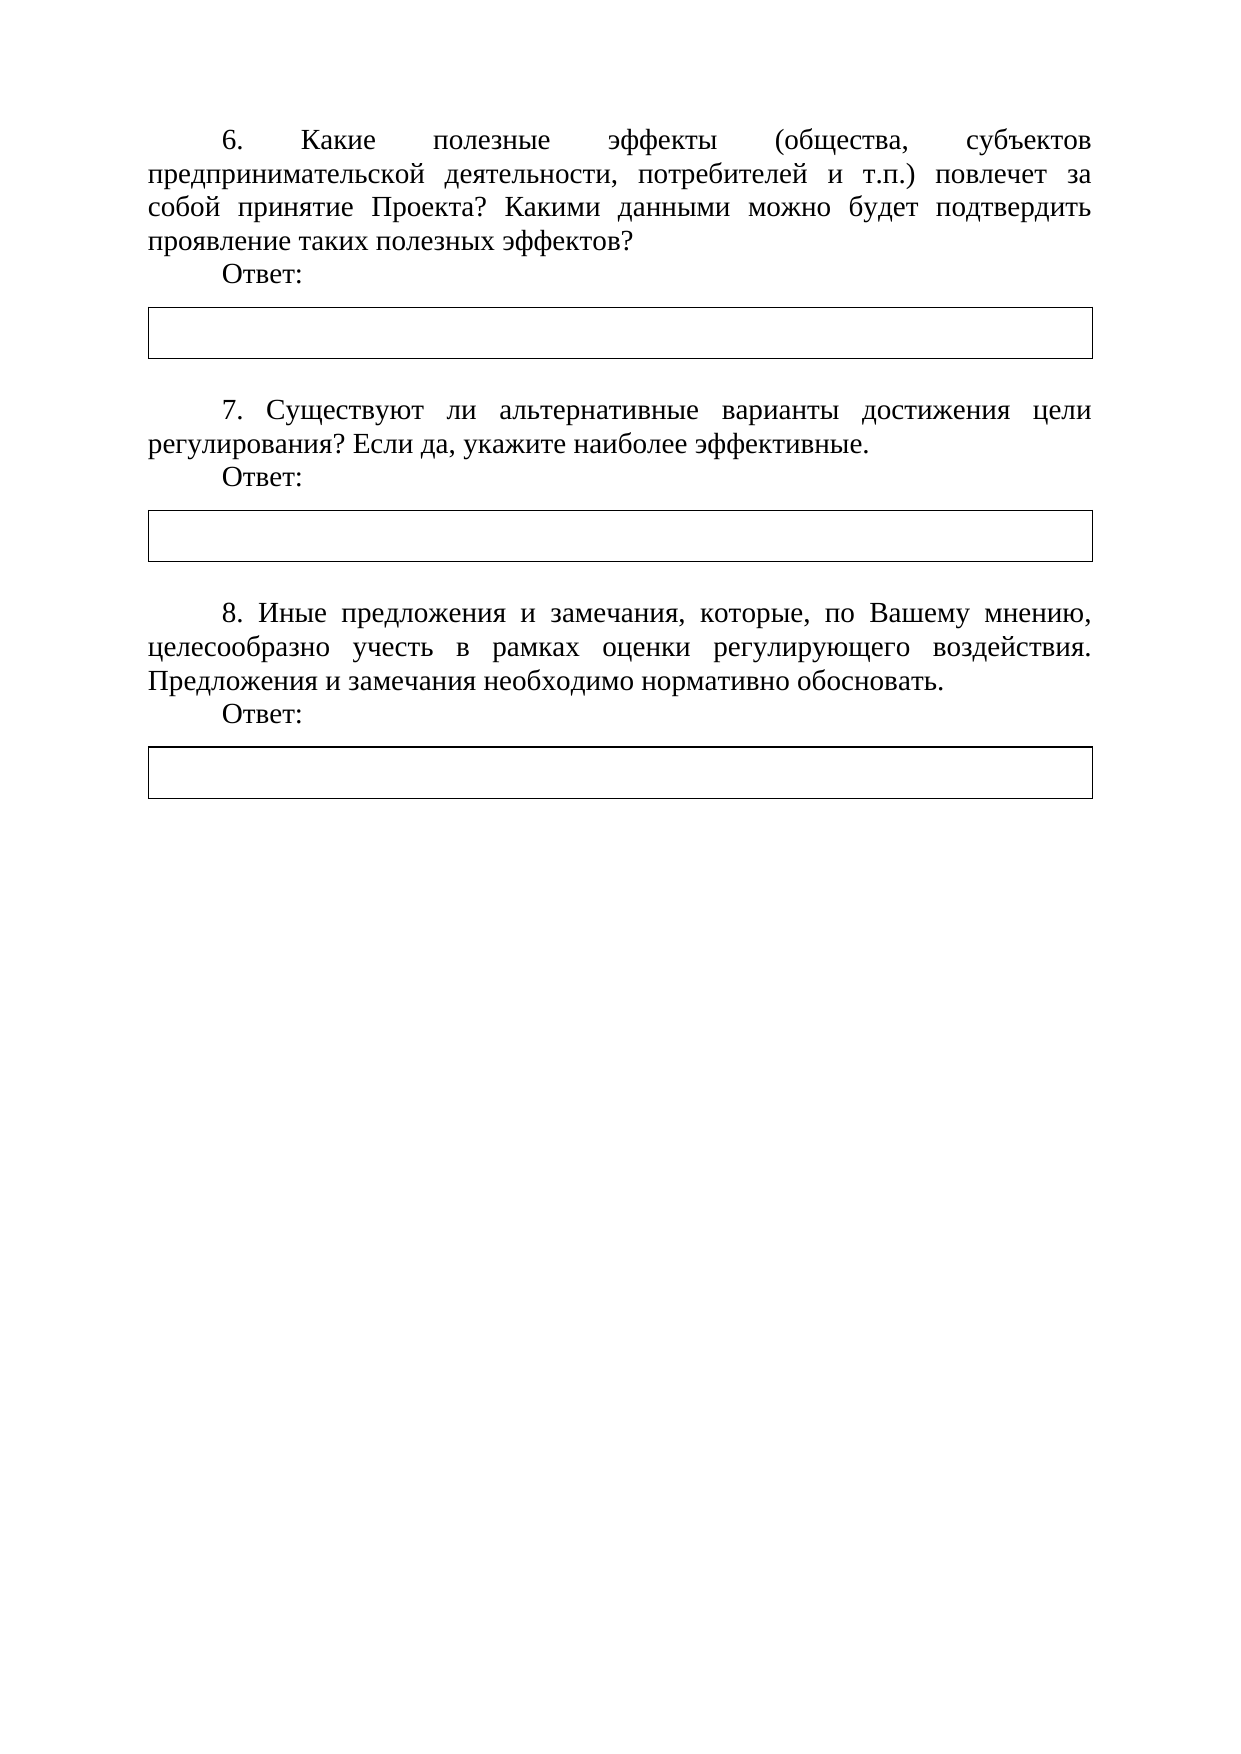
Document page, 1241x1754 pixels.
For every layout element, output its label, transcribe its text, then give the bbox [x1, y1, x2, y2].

text 6. Какие полезные эффекты (общества, субъектов предпринимательской деятельности, потребителей и т.п.) повлечет за собой принятие Проекта? Какими данными можно будет подтвердить проявление таких полезных эффектов? [148, 122, 1092, 256]
text Ответ: [148, 256, 1092, 290]
text 8. Иные предложения и замечания, которые, по Вашему мнению, целесообразно учесть в рамках оценки регулирующего воздействия. Предложения и замечания необходимо нормативно обосновать. [148, 596, 1092, 696]
table_header [149, 511, 1092, 561]
table_header [149, 308, 1092, 358]
text Ответ: [148, 459, 1092, 493]
text Ответ: [148, 696, 1092, 730]
table_header [149, 748, 1092, 798]
text 7. Существуют ли альтернативные варианты достижения цели регулирования? Если да, укажите наиболее эффективные. [148, 392, 1092, 459]
